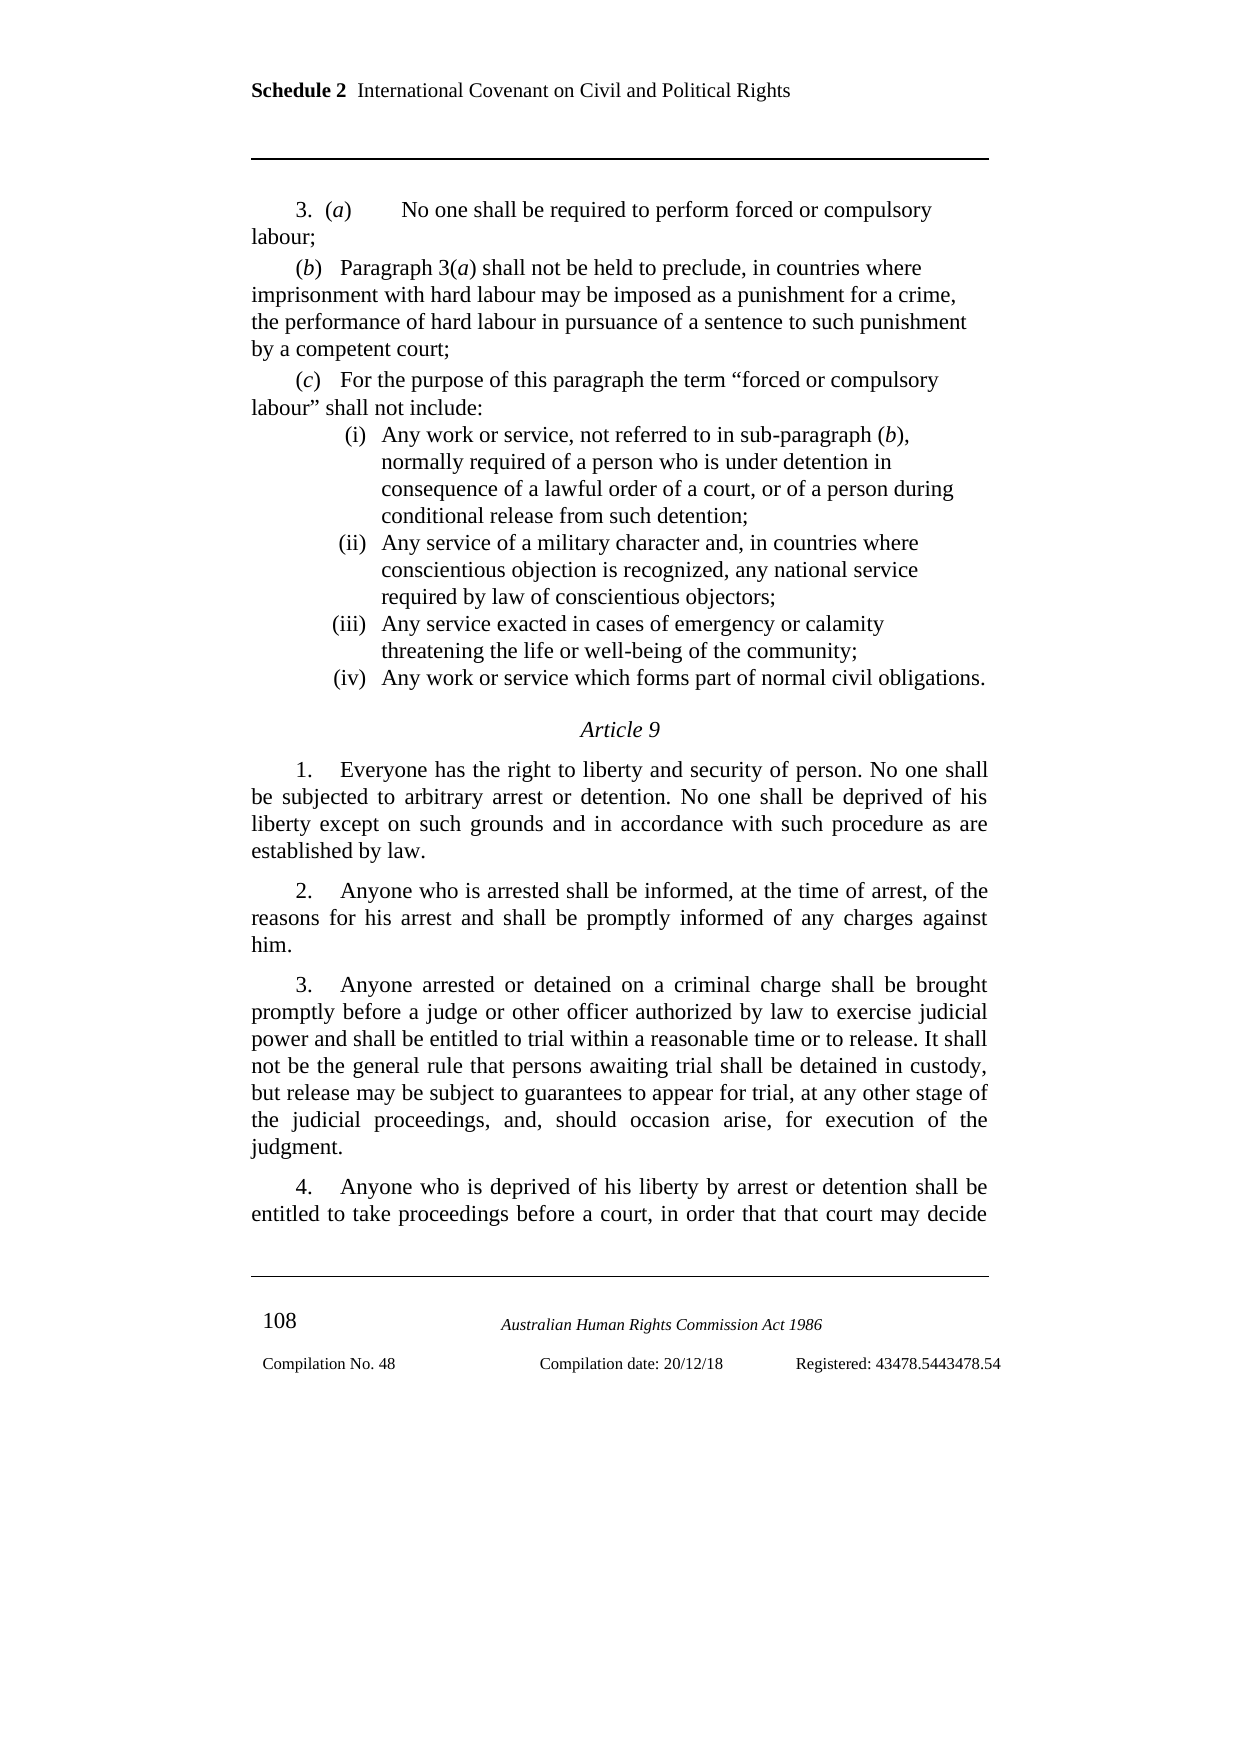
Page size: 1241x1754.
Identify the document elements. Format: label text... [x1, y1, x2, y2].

text Article 9 [251, 716, 989, 743]
text (iv) Any work or service which forms part of normal civil obligations. [251, 664, 989, 691]
text (b) Paragraph 3(a) shall not be held to preclude, in countries where imprisonment with hard labour may be imposed as a punishment for a crime, the performance of hard labour in pursuance of a sentence to such punishment by a competent court; [251, 253, 989, 362]
text 3. Anyone arrested or detained on a criminal charge shall be brought promptly before a judge or other officer authorized by law to exercise judicial power and shall be entitled to trial within a reasonable time or to release. It shall not be the general rule that persons awaiting trial shall be detained in custody, but release may be subject to guarantees to appear for trial, at any other stage of the judicial proceedings, and, should occasion arise, for execution of the judgment. [251, 970, 989, 1159]
text 1. Everyone has the right to liberty and security of person. No one shall be subjected to arbitrary arrest or detention. No one shall be deprived of his liberty except on such grounds and in accordance with such procedure as are established by law. [251, 755, 989, 864]
text 2. Anyone who is arrested shall be informed, at the time of arrest, of the reasons for his arrest and shall be promptly informed of any charges against him. [251, 876, 989, 957]
text (iii) Any service exacted in cases of emergency or calamity threatening the life or well-being of the community; [251, 609, 989, 664]
text (c) For the purpose of this paragraph the term “forced or compulsory labour” shall not include: [251, 366, 989, 420]
text 3. (a) No one shall be required to perform forced or compulsory labour; [251, 195, 989, 249]
text (ii) Any service of a military character and, in countries where conscientious objection is recognized, any national service required by law of conscientious objectors; [251, 528, 989, 609]
text (i) Any work or service, not referred to in sub-paragraph (b), normally required of a person who is under detention in consequence of a lawful order of a court, or of a person during conditional release from such detention; [251, 420, 989, 528]
text 4. Anyone who is deprived of his liberty by arrest or detention shall be entitled to take proceedings before a court, in order that that court may decide without delay on the lawfulness of his detention and order his release if the detention is not lawful. [251, 1172, 989, 1226]
